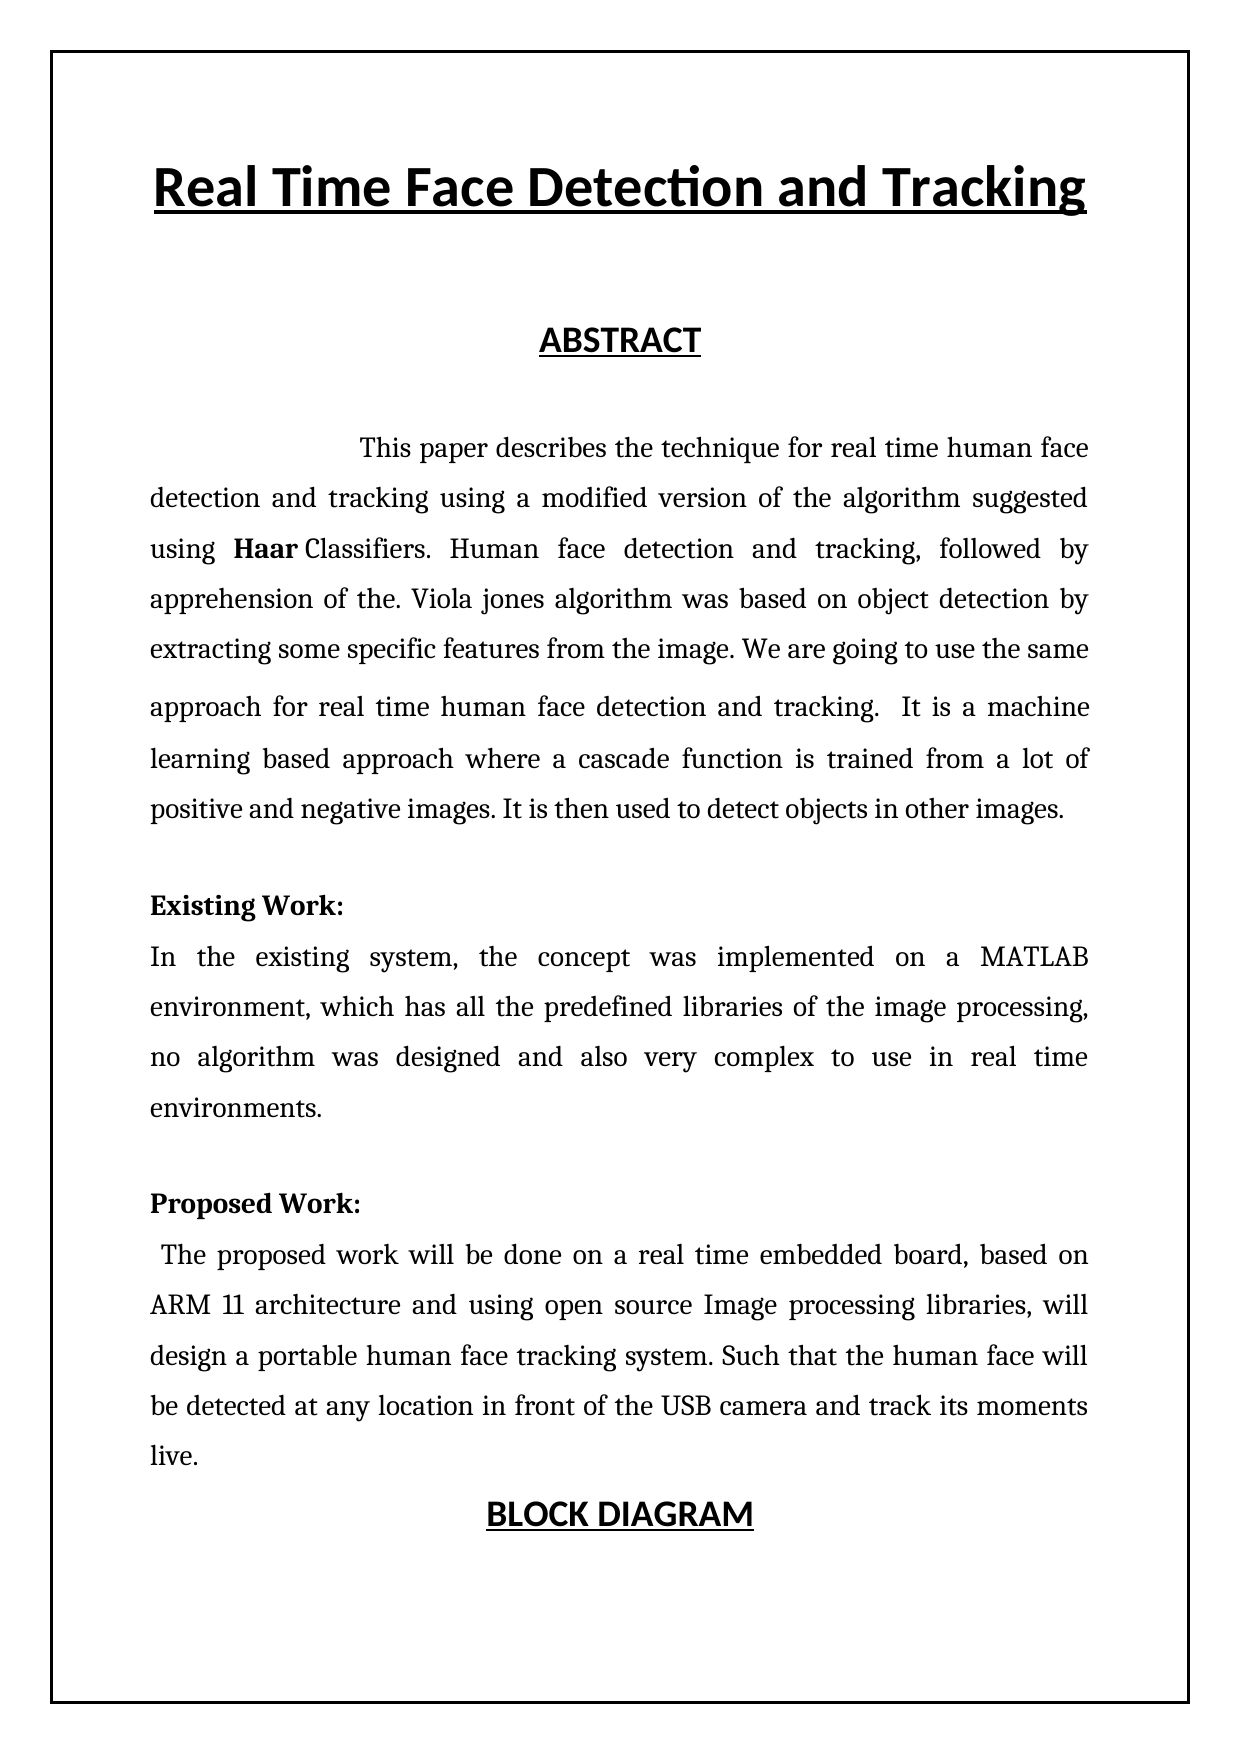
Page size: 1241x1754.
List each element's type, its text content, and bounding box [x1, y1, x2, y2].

text Proposed Work: [150, 1188, 1090, 1221]
text Real Time Face Detection and Tracking [150, 150, 1090, 221]
text ABSTRACT [150, 316, 1090, 361]
text The proposed work will be done on a real time embedded board, based on ARM 11 architecture and using open source Image processing libraries, will design a portable human face tracking system. Such that the human face will be detected at any location in front of the USB camera and track its moments live. [150, 1238, 1090, 1473]
text This paper describes the technique for real time human face detection and tracking using a modified version of the algorithm suggested using Haar Classifiers. Human face detection and tracking, followed by apprehension of the. Viola jones algorithm was based on object detection by extracting some specific features from the image. We are going to use the same approach for real time human face detection and tracking. It is a machine learning based approach where a cascade function is trained from a lot of positive and negative images. It is then used to detect objects in other images. [150, 431, 1090, 742]
text This paper describes the technique for real time human face detection and tracking using a modified version of the algorithm suggested using Haar Classifiers. Human face detection and tracking, followed by apprehension of the. Viola jones algorithm was based on object detection by extracting some specific features from the image. We are going to use the same approach for real time human face detection and tracking. It is a machine learning based approach where a cascade function is trained from a lot of positive and negative images. It is then used to detect objects in other images. [150, 776, 1090, 826]
text BLOCK DIAGRAM [150, 1489, 1090, 1535]
text Existing Work: [150, 889, 1090, 923]
text In the existing system, the concept was implemented on a MATLAB environment, which has all the predefined libraries of the image processing, no algorithm was designed and also very complex to use in real time environments. [150, 940, 1090, 1124]
